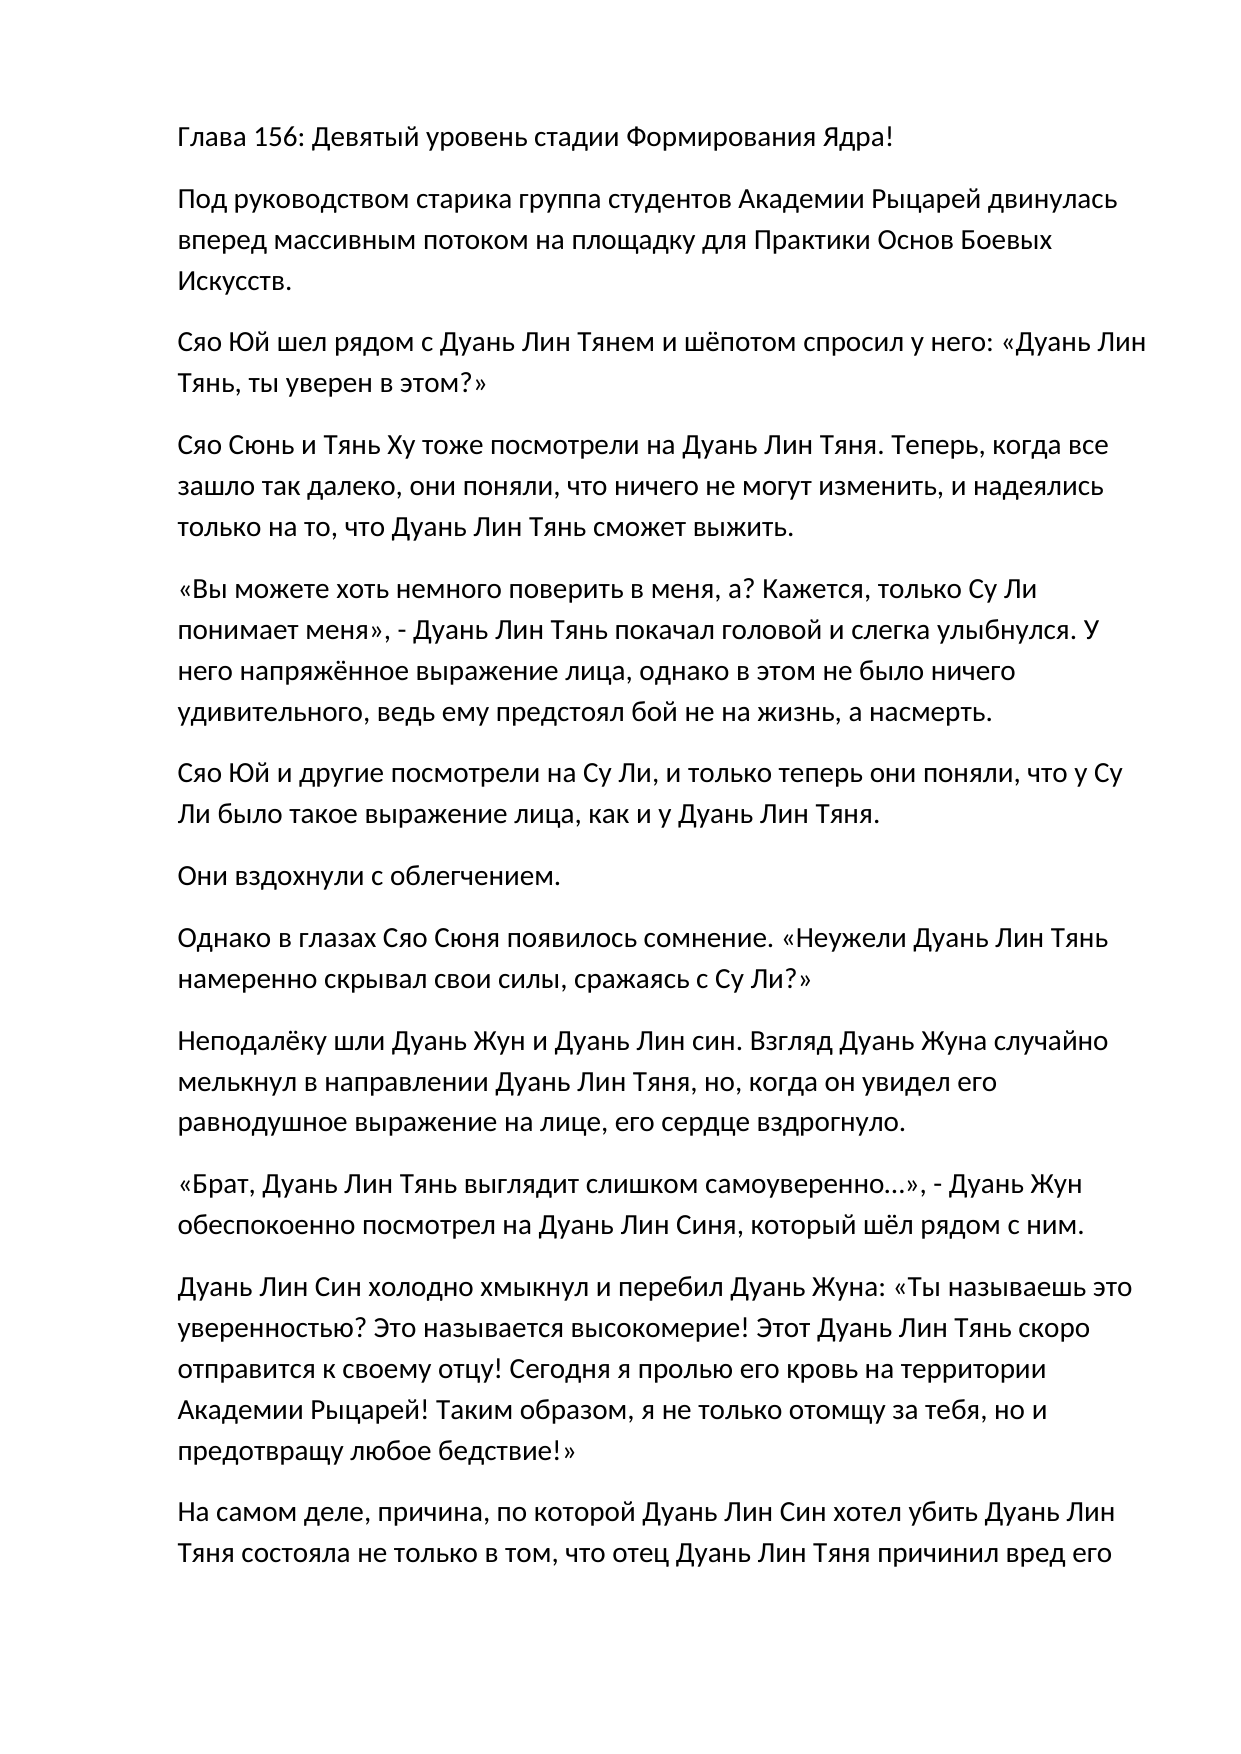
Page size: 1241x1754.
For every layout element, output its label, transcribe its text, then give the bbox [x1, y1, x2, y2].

text Сяо Сюнь и Тянь Ху тоже посмотрели на Дуань Лин Тяня. Теперь, когда все зашло так далеко, они поняли, что ничего не могут изменить, и надеялись только на то, что Дуань Лин Тянь сможет выжить. [177, 426, 1152, 544]
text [177, 1493, 1152, 1570]
text Неподалёку шли Дуань Жун и Дуань Лин син. Взгляд Дуань Жуна случайно мелькнул в направлении Дуань Лин Тяня, но, когда он увидел его равнодушное выражение на лице, его сердце вздрогнуло. [177, 1022, 1152, 1139]
text Дуань Лин Син холодно хмыкнул и перебил Дуань Жуна: «Ты называешь это уверенностью? Это называется высокомерие! Этот Дуань Лин Тянь скоро отправится к своему отцу! Сегодня я пролью его кровь на территории Академии Рыцарей! Таким образом, я не только отомщу за тебя, но и предотвращу любое бедствие!» [177, 1268, 1152, 1467]
text «Вы можете хоть немного поверить в меня, а? Кажется, только Су Ли понимает меня», - Дуань Лин Тянь покачал головой и слегка улыбнулся. У него напряжённое выражение лица, однако в этом не было ничего удивительного, ведь ему предстоял бой не на жизнь, а насмерть. [177, 570, 1152, 728]
text Глава 156: Девятый уровень стадии Формирования Ядра! [177, 118, 1152, 154]
text Однако в глазах Сяо Сюня появилось сомнение. «Неужели Дуань Лин Тянь намеренно скрывал свои силы, сражаясь с Су Ли?» [177, 919, 1152, 996]
text Сяо Юй и другие посмотрели на Су Ли, и только теперь они поняли, что у Су Ли было такое выражение лица, как и у Дуань Лин Тяня. [177, 754, 1152, 831]
text Сяо Юй шел рядом с Дуань Лин Тянем и шёпотом спросил у него: «Дуань Лин Тянь, ты уверен в этом?» [177, 323, 1152, 400]
text Они вздохнули с облегчением. [177, 857, 1152, 893]
text «Брат, Дуань Лин Тянь выглядит слишком самоуверенно…», - Дуань Жун обеспокоенно посмотрел на Дуань Лин Синя, который шёл рядом с ним. [177, 1165, 1152, 1242]
text Под руководством старика группа студентов Академии Рыцарей двинулась вперед массивным потоком на площадку для Практики Основ Боевых Искусств. [177, 180, 1152, 297]
